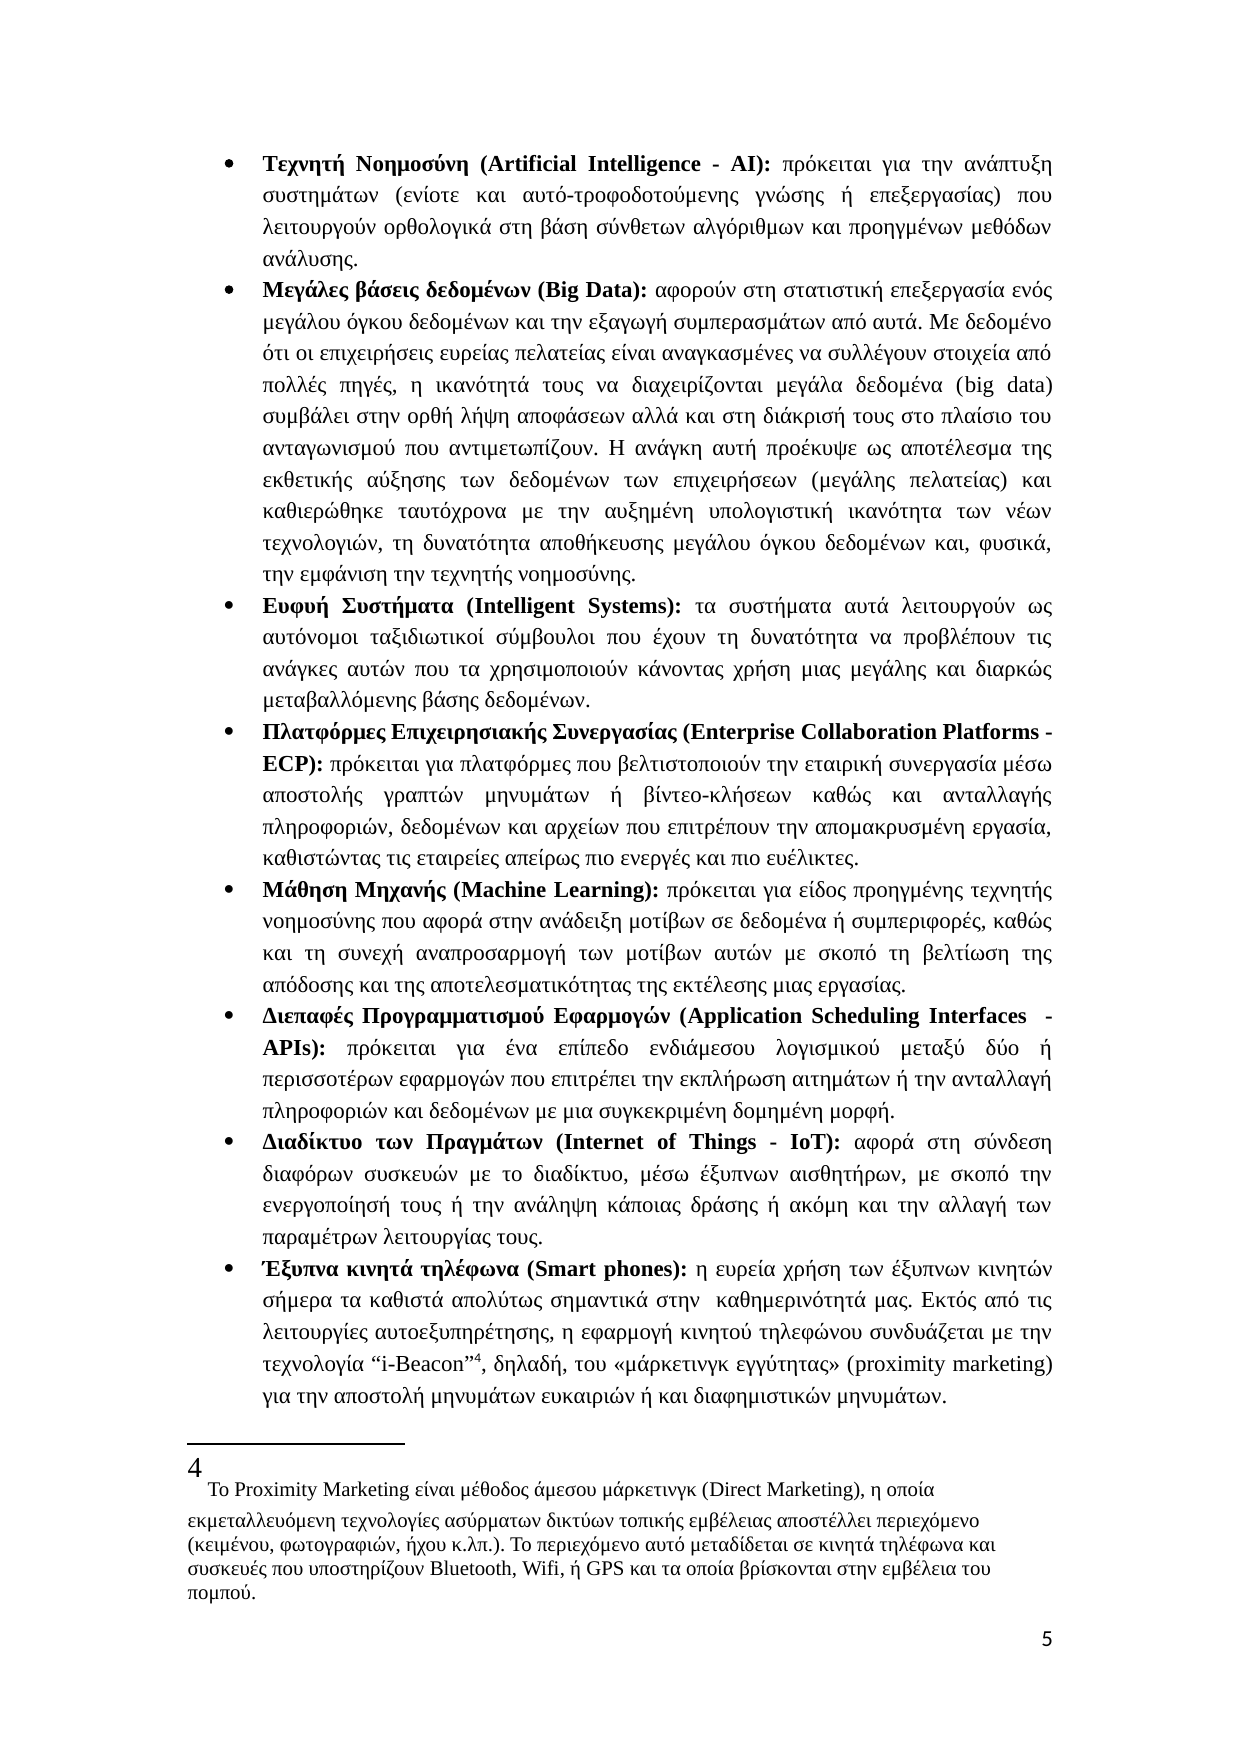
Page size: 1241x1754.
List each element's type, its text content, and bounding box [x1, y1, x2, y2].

list Ευφυή Συστήματα (Intelligent Systems): τα συστήματα αυτά λειτουργούν ως αυτόνομοι ταξιδιωτικοί σύμβουλοι που έχουν τη δυνατότητα να προβλέπουν τις ανάγκες αυτών που τα χρησιμοποιούν κάνοντας χρήση μιας μεγάλης και διαρκώς μεταβαλλόμενης βάσης δεδομένων. [225, 592, 1053, 713]
list Διαδίκτυο των Πραγμάτων (Internet of Things - IoT): αφορά στη σύνδεση διαφόρων συσκευών με το διαδίκτυο, μέσω έξυπνων αισθητήρων, με σκοπό την ενεργοποίησή τους ή την ανάληψη κάποιας δράσης ή ακόμη και την αλλαγή των παραμέτρων λειτουργίας τους. [225, 1128, 1053, 1249]
list Μάθηση Μηχανής (Machine Learning): πρόκειται για είδος προηγμένης τεχνητής νοημοσύνης που αφορά στην ανάδειξη μοτίβων σε δεδομένα ή συμπεριφορές, καθώς και τη συνεχή αναπροσαρμογή των μοτίβων αυτών με σκοπό τη βελτίωση της απόδοσης και της αποτελεσματικότητας της εκτέλεσης μιας εργασίας. [225, 876, 1053, 997]
list Τεχνητή Νοημοσύνη (Artificial Intelligence - AI): πρόκειται για την ανάπτυξη συστημάτων (ενίοτε και αυτό-τροφοδοτούμενης γνώσης ή επεξεργασίας) που λειτουργούν ορθολογικά στη βάση σύνθετων αλγόριθμων και προηγμένων μεθόδων ανάλυσης. [225, 150, 1053, 271]
list Μεγάλες βάσεις δεδομένων (Big Data): αφορούν στη στατιστική επεξεργασία ενός μεγάλου όγκου δεδομένων και την εξαγωγή συμπερασμάτων από αυτά. Με δεδομένο ότι οι επιχειρήσεις ευρείας πελατείας είναι αναγκασμένες να συλλέγουν στοιχεία από πολλές πηγές, η ικανότητά τους να διαχειρίζονται μεγάλα δεδομένα (big data) συμβάλει στην ορθή λήψη αποφάσεων αλλά και στη διάκρισή τους στο πλαίσιο του ανταγωνισμού που αντιμετωπίζουν. Η ανάγκη αυτή προέκυψε ως αποτέλεσμα της εκθετικής αύξησης των δεδομένων των επιχειρήσεων (μεγάλης πελατείας) και καθιερώθηκε ταυτόχρονα με την αυξημένη υπολογιστική ικανότητα των νέων τεχνολογιών, τη δυνατότητα αποθήκευσης μεγάλου όγκου δεδομένων και, φυσικά, την εμφάνιση την τεχνητής νοημοσύνης. [225, 276, 1053, 587]
list Διεπαφές Προγραμματισμού Εφαρμογών (Application Scheduling Interfaces -APIs): πρόκειται για ένα επίπεδο ενδιάμεσου λογισμικού μεταξύ δύο ή περισσοτέρων εφαρμογών που επιτρέπει την εκπλήρωση αιτημάτων ή την ανταλλαγή πληροφοριών και δεδομένων με μια συγκεκριμένη δομημένη μορφή. [225, 1002, 1053, 1123]
list Πλατφόρμες Επιχειρησιακής Συνεργασίας (Enterprise Collaboration Platforms - ECP): πρόκειται για πλατφόρμες που βελτιστοποιούν την εταιρική συνεργασία μέσω αποστολής γραπτών μηνυμάτων ή βίντεο-κλήσεων καθώς και ανταλλαγής πληροφοριών, δεδομένων και αρχείων που επιτρέπουν την απομακρυσμένη εργασία, καθιστώντας τις εταιρείες απείρως πιο ενεργές και πιο ευέλικτες. [225, 718, 1053, 871]
list Έξυπνα κινητά τηλέφωνα (Smart phones): η ευρεία χρήση των έξυπνων κινητών σήμερα τα καθιστά απολύτως σημαντικά στην καθημερινότητά μας. Εκτός από τις λειτουργίες αυτοεξυπηρέτησης, η εφαρμογή κινητού τηλεφώνου συνδυάζεται με την τεχνολογία “i-Beacon”, δηλαδή, του «μάρκετινγκ εγγύτητας» (proximity marketing) για την αποστολή μηνυμάτων ευκαιριών ή και διαφημιστικών μηνυμάτων. [225, 1255, 1053, 1409]
